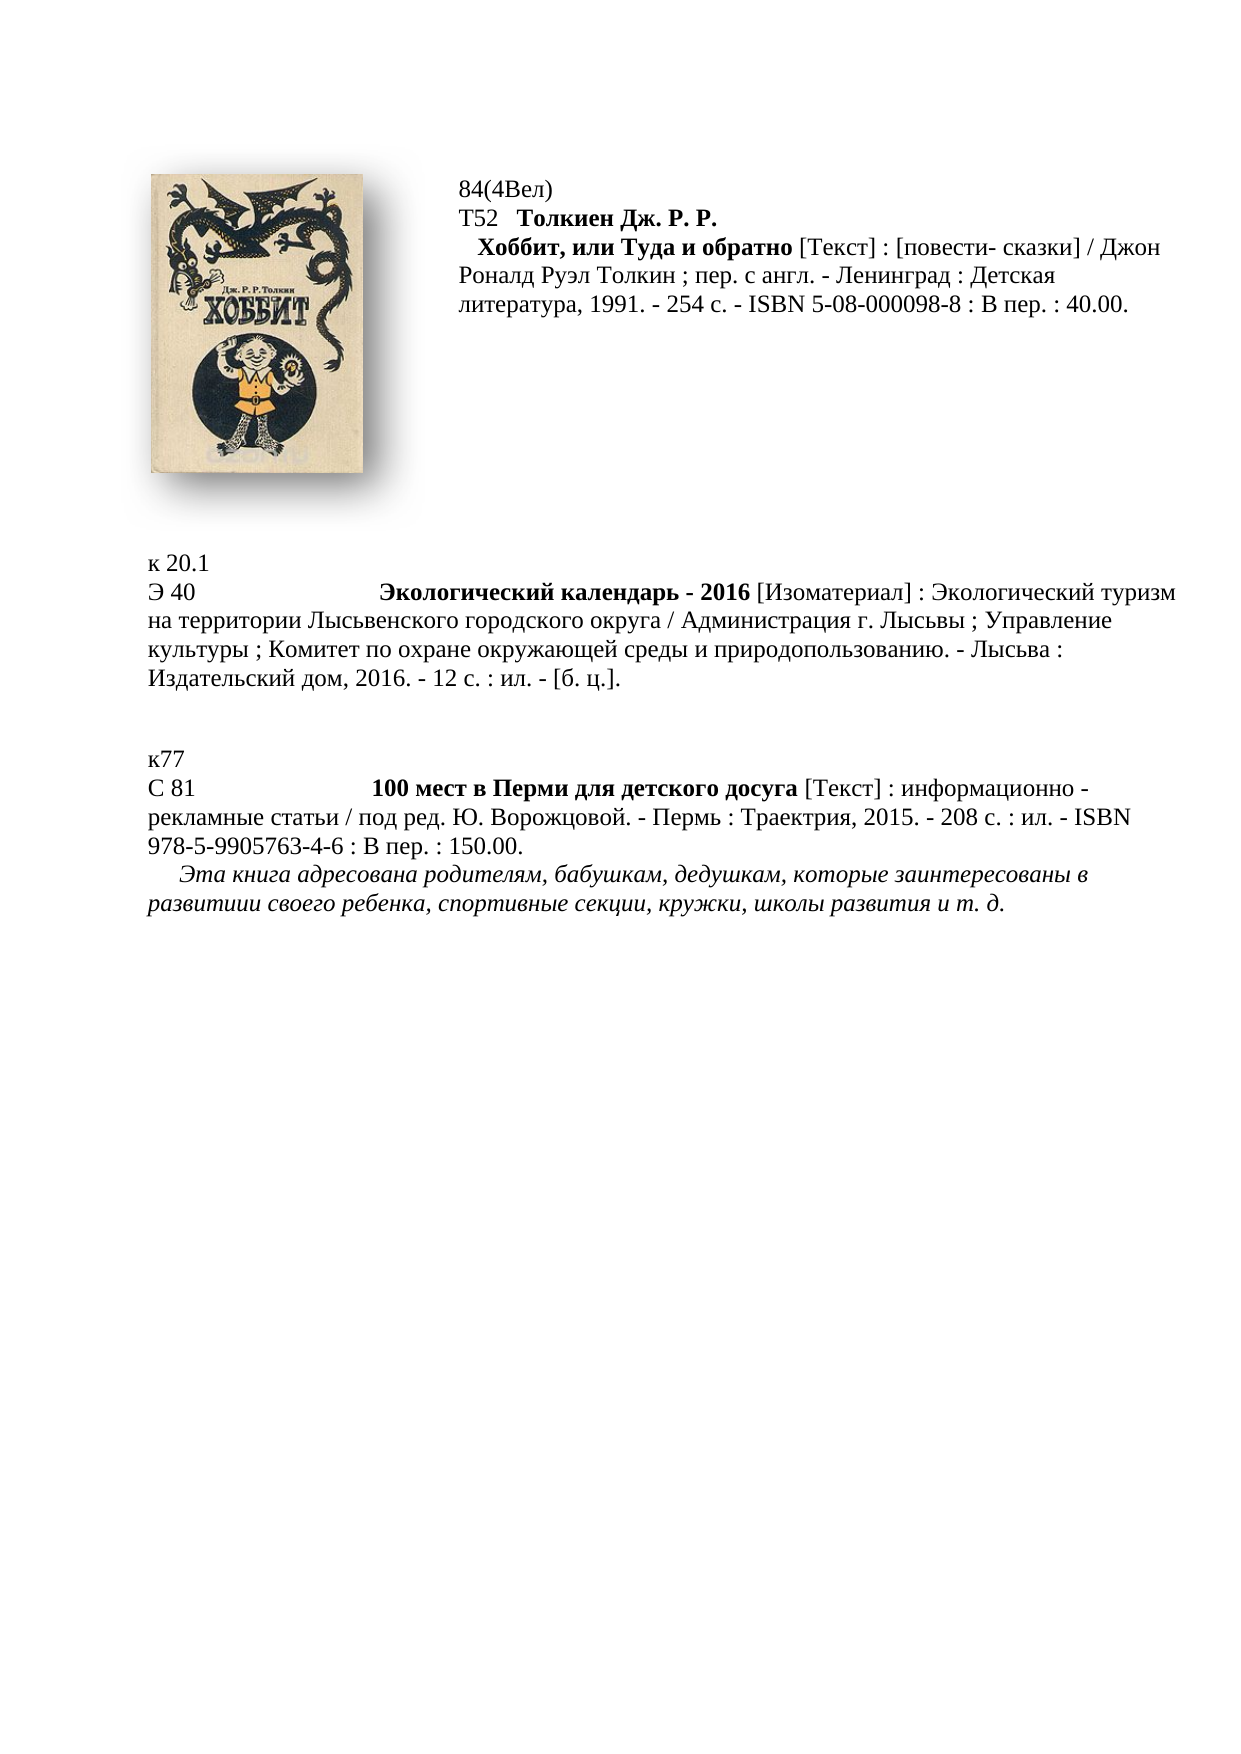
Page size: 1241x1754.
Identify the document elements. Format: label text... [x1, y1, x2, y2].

picture [151, 174, 363, 473]
text к 20.1 Э 40 Экологический календарь - 2016 [Изоматериал] : Экологический туризм на территории Лысьвенского городского округа / Администрация г. Лысьвы ; Управление культуры ; Комитет по охране окружающей среды и природопользованию. - Лысьва : Издательский дом, 2016. - 12 с. : ил. - [б. ц.]. [148, 548, 1181, 692]
text 84(4Вел) Т52 Толкиен Дж. Р. Р. Хоббит, или Туда и обратно [Текст] : [повести- сказки] / Джон Роналд Руэл Толкин ; пер. с англ. - Ленинград : Детская литература, 1991. - 254 с. - ISBN 5-08-000098-8 : В пер. : 40.00. [397, 174, 1181, 318]
text к77 С 81 100 мест в Перми для детского досуга [Текст] : информационно - рекламные статьи / под ред. Ю. Ворожцовой. - Пермь : Траектрия, 2015. - 208 с. : ил. - ISBN 978-5-9905763-4-6 : В пер. : 150.00. Эта книга адресована родителям, бабушкам, дедушкам, которые заинтересованы в развитиии своего ребенка, спортивные секции, кружки, школы развития и т. д. [148, 744, 1181, 917]
